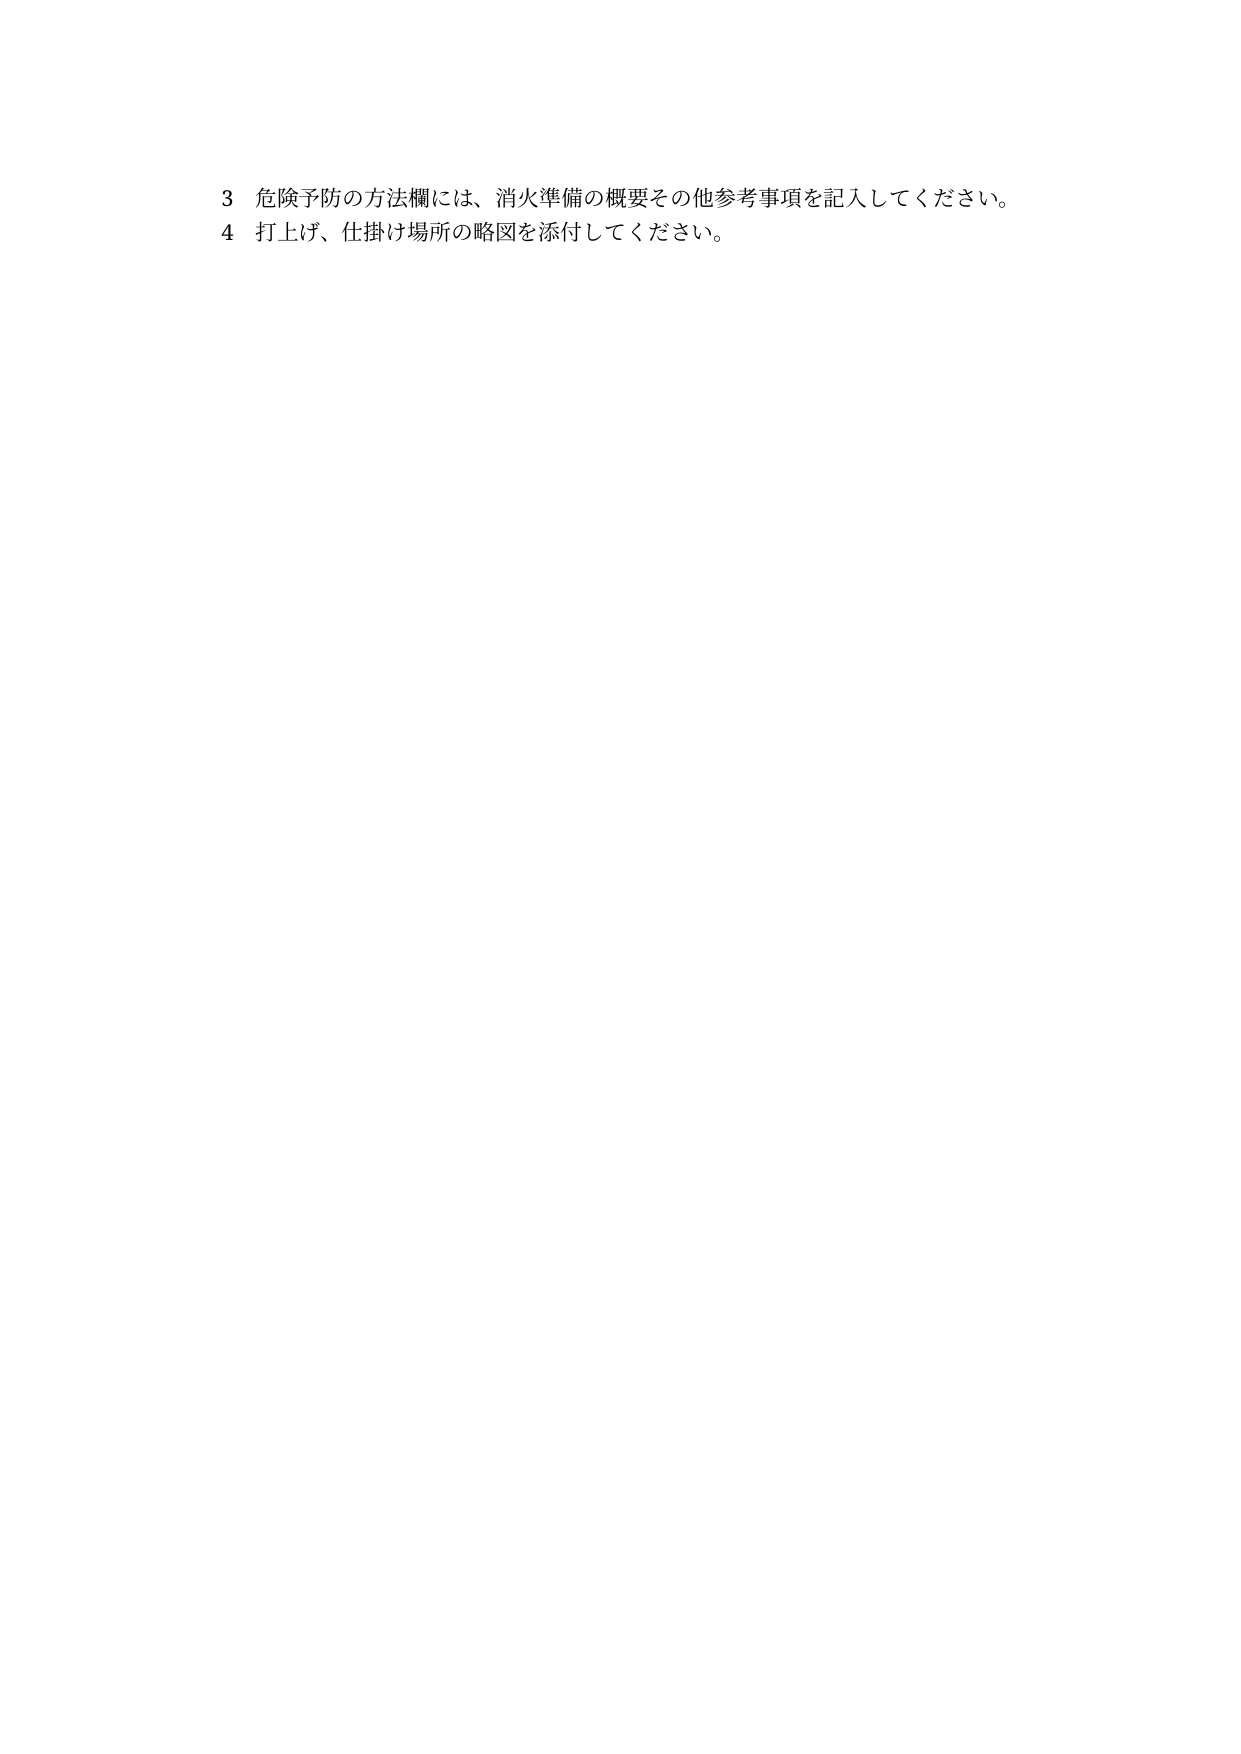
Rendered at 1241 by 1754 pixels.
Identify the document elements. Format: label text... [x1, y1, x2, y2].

text 4 打上げ、仕掛け場所の略図を添付してください。 [177, 214, 1063, 249]
text 3 危険予防の方法欄には、消火準備の概要その他参考事項を記入してください。 [177, 179, 1063, 214]
